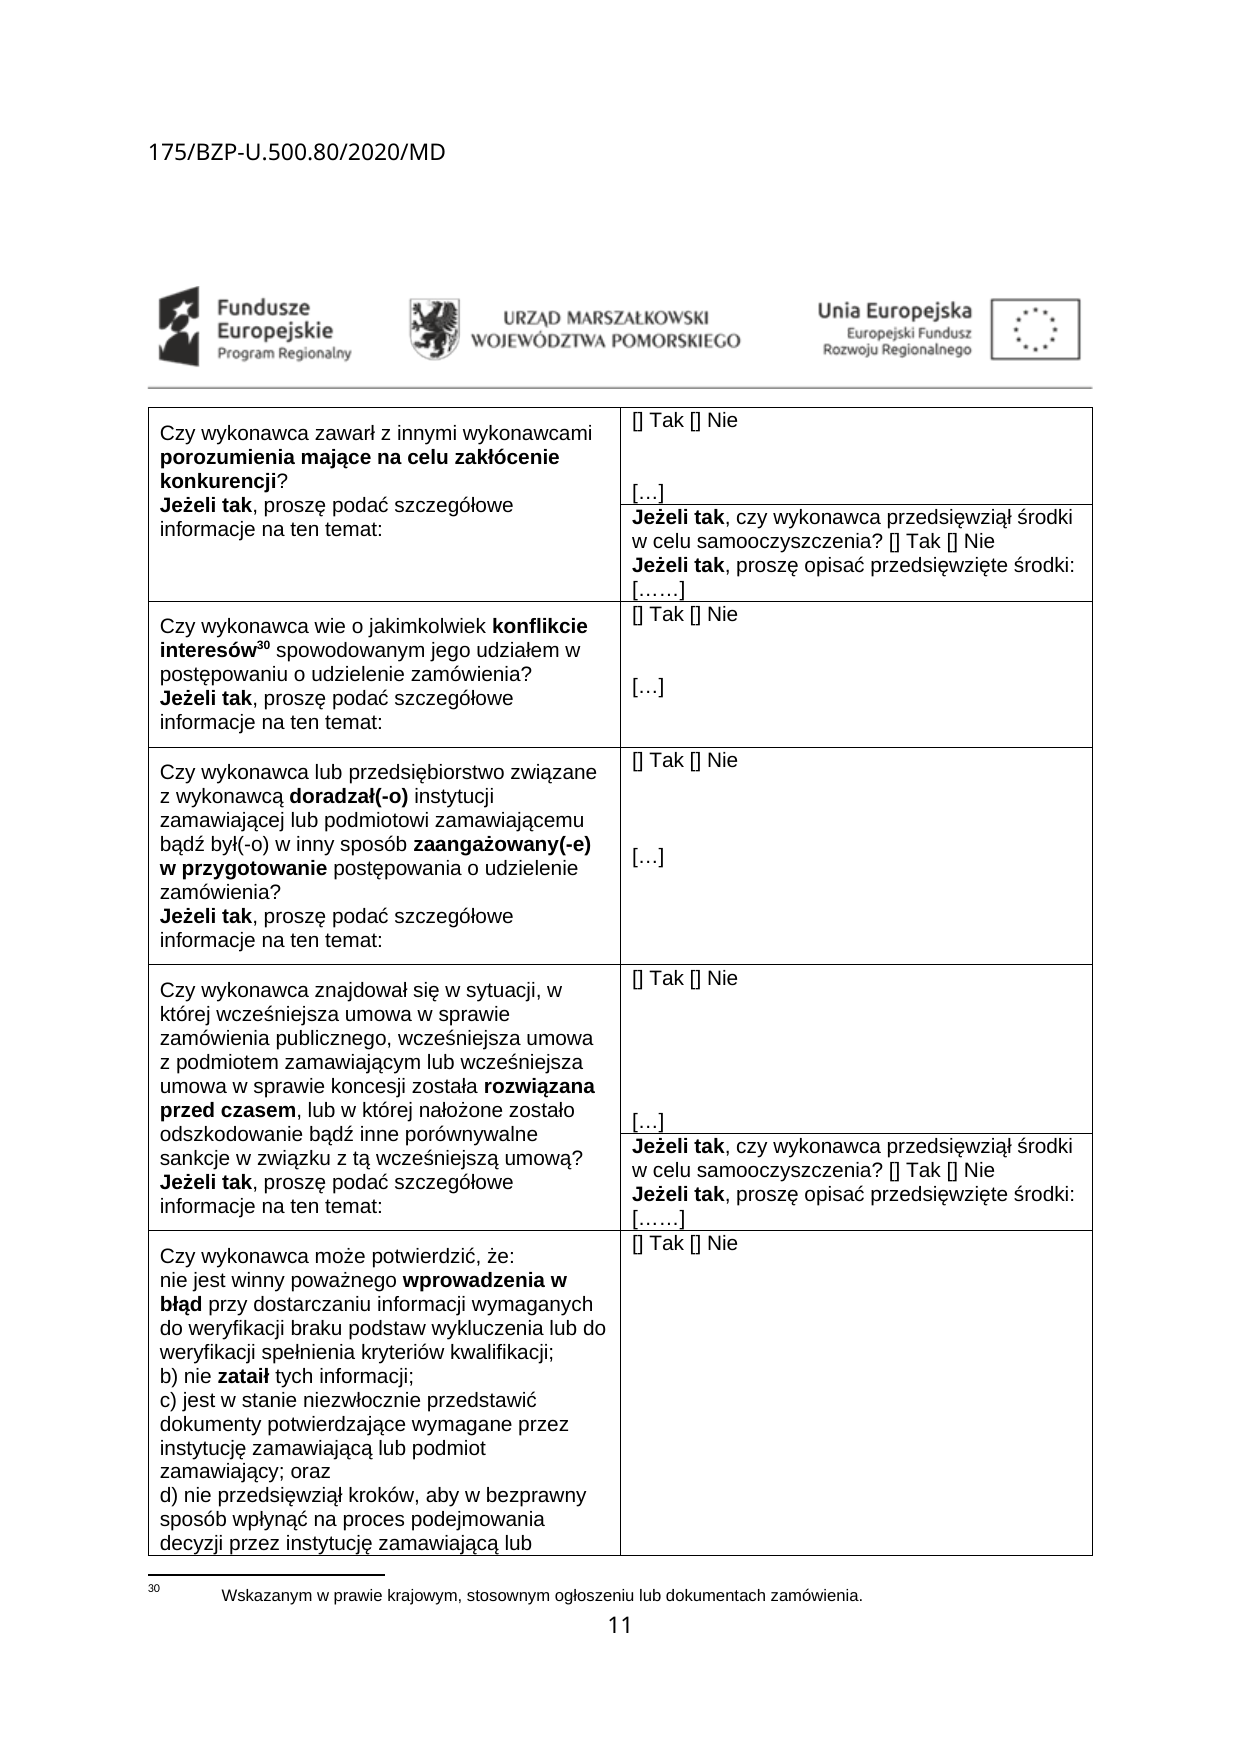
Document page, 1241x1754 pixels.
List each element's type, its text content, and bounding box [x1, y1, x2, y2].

table_cell [] Tak [] Nie […] [621, 602, 1092, 747]
table_cell [] Tak [] Nie [621, 1231, 1092, 1555]
table_cell [] Tak [] Nie […] [621, 748, 1092, 964]
table_cell Czy wykonawca lub przedsiębiorstwo związane z wykonawcą doradzał(-o) instytucji zamawiającej lub podmiotowi zamawiającemu bądź był(-o) w inny sposób zaangażowany(-e) w przygotowanie postępowania o udzielenie zamówienia? Jeżeli tak, proszę podać szczegółowe informacje na ten temat: [149, 748, 620, 964]
table_cell Jeżeli tak, czy wykonawca przedsięwziął środki w celu samooczyszczenia? [] Tak [] Nie Jeżeli tak, proszę opisać przedsięwzięte środki: [……] [621, 1134, 1092, 1230]
table_cell Czy wykonawca zawarł z innymi wykonawcami porozumienia mające na celu zakłócenie konkurencji? Jeżeli tak, proszę podać szczegółowe informacje na ten temat: [149, 408, 620, 601]
table_cell Czy wykonawca znajdował się w sytuacji, w której wcześniejsza umowa w sprawie zamówienia publicznego, wcześniejsza umowa z podmiotem zamawiającym lub wcześniejsza umowa w sprawie koncesji została rozwiązana przed czasem, lub w której nałożone zostało odszkodowanie bądź inne porównywalne sankcje w związku z tą wcześniejszą umową? Jeżeli tak, proszę podać szczegółowe informacje na ten temat: [149, 965, 620, 1230]
table_cell [] Tak [] Nie […] [621, 965, 1092, 1133]
table_cell [] Tak [] Nie […] [621, 408, 1092, 504]
table_cell Jeżeli tak, czy wykonawca przedsięwziął środki w celu samooczyszczenia? [] Tak [] Nie Jeżeli tak, proszę opisać przedsięwzięte środki: [……] [621, 505, 1092, 601]
table_cell Czy wykonawca wie o jakimkolwiek konflikcie interesów spowodowanym jego udziałem w postępowaniu o udzielenie zamówienia? Jeżeli tak, proszę podać szczegółowe informacje na ten temat: [149, 602, 620, 747]
picture [147, 286, 1093, 389]
